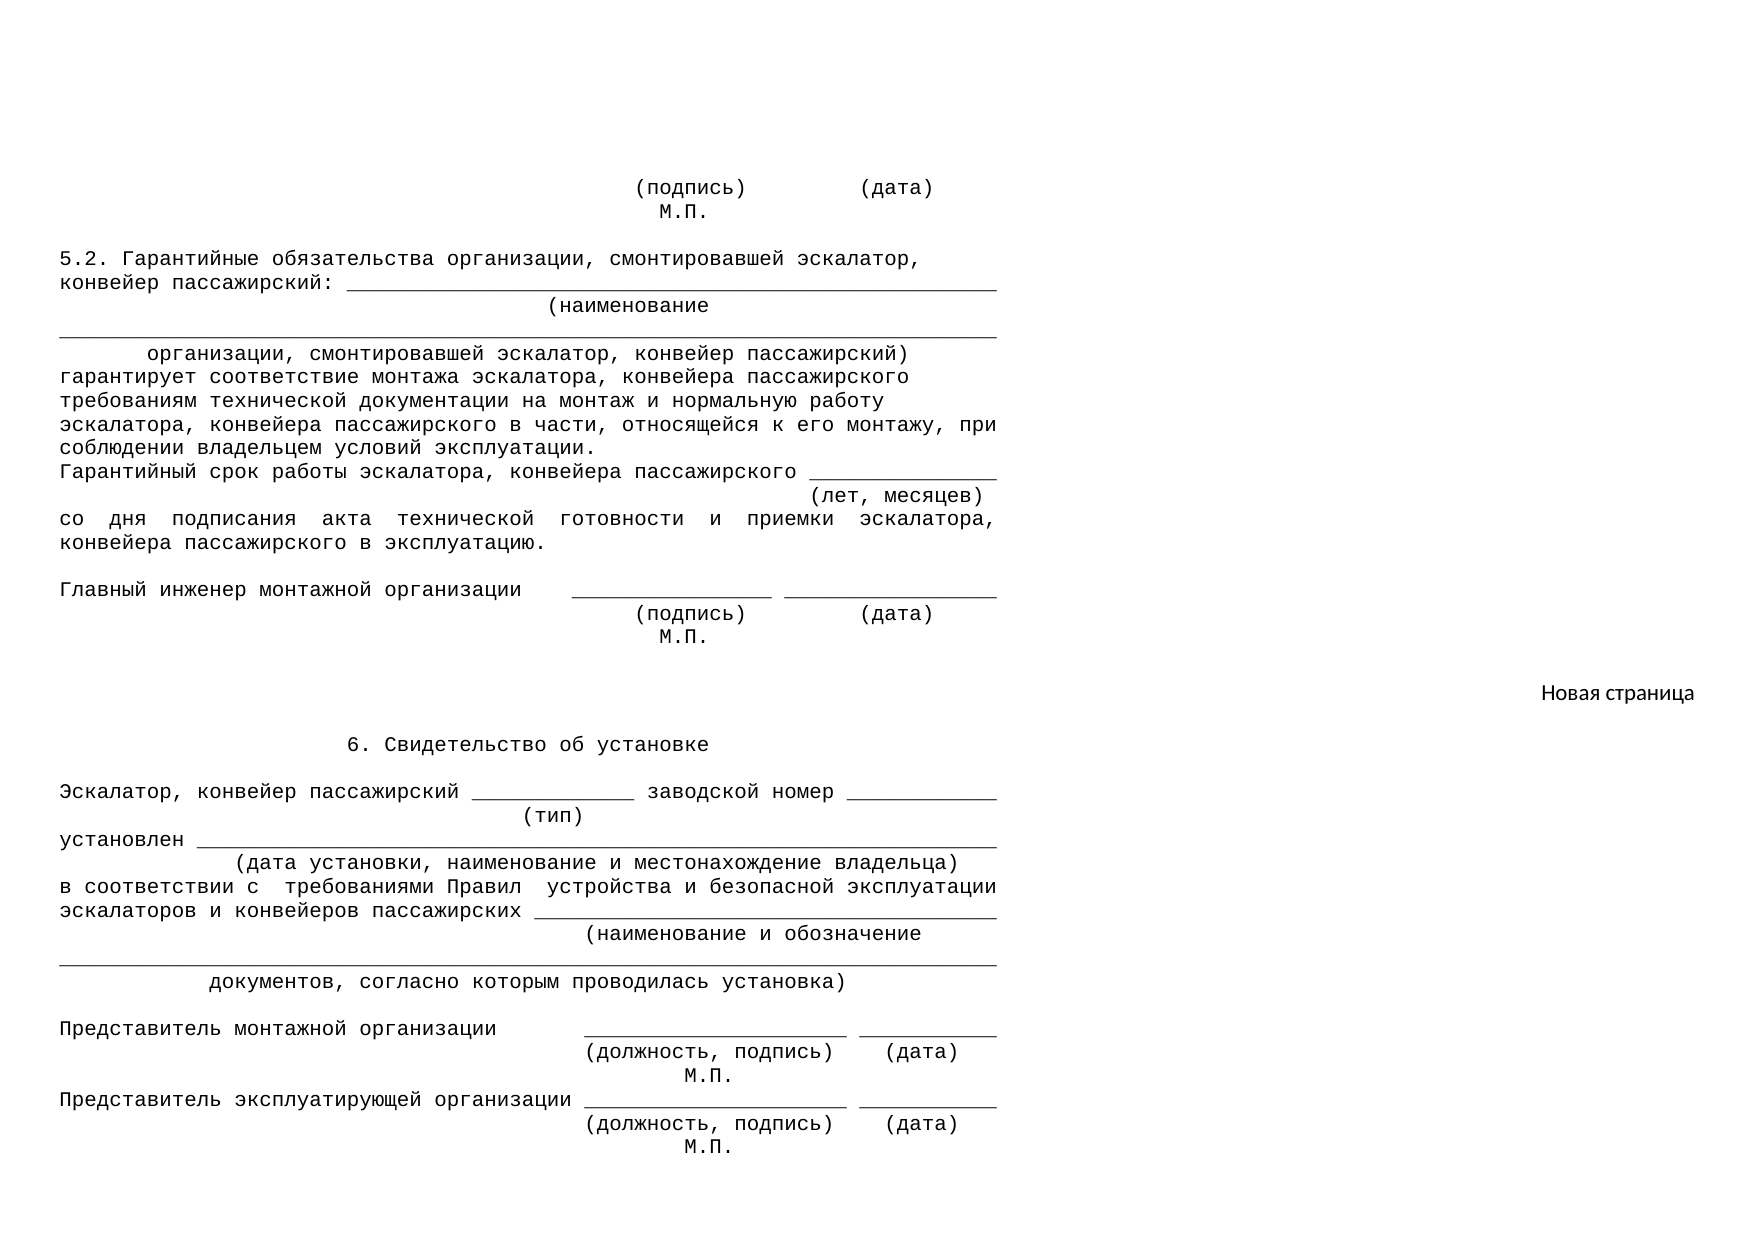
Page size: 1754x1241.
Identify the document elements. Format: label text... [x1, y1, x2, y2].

text установлен ________________________________________________________________ [59, 829, 1695, 852]
text со дня подписания акта технической готовности и приемки эскалатора, [59, 508, 1695, 532]
text (тип) [59, 805, 1695, 829]
text эскалаторов и конвейеров пассажирских _____________________________________ [59, 900, 1695, 923]
text 6. Свидетельство об установке [59, 734, 1695, 758]
text (подпись) (дата) [59, 603, 1695, 626]
text (подпись) (дата) [59, 177, 1695, 201]
text М.П. [59, 201, 1695, 224]
text ___________________________________________________________________________ [59, 947, 1695, 971]
text требованиям технической документации на монтаж и нормальную работу [59, 390, 1695, 414]
text М.П. [59, 626, 1695, 650]
text документов, согласно которым проводилась установка) [59, 971, 1695, 994]
text (должность, подпись) (дата) [59, 1042, 1695, 1065]
text Представитель эксплуатирующей организации _____________________ ___________ [59, 1089, 1695, 1112]
text конвейер пассажирский: ____________________________________________________ [59, 272, 1695, 295]
text гарантирует соответствие монтажа эскалатора, конвейера пассажирского [59, 366, 1695, 390]
text Новая страница [59, 678, 1695, 706]
text (наименование и обозначение [59, 923, 1695, 947]
text 5.2. Гарантийные обязательства организации, смонтировавшей эскалатор, [59, 248, 1695, 272]
text конвейера пассажирского в эксплуатацию. [59, 532, 1695, 556]
text эскалатора, конвейера пассажирского в части, относящейся к его монтажу, при [59, 414, 1695, 437]
text в соответствии с требованиями Правил устройства и безопасной эксплуатации [59, 876, 1695, 900]
text М.П. [59, 1065, 1695, 1089]
text (лет, месяцев) [59, 484, 1695, 508]
text Гарантийный срок работы эскалатора, конвейера пассажирского _______________ [59, 461, 1695, 484]
text Эскалатор, конвейер пассажирский _____________ заводской номер ____________ [59, 781, 1695, 805]
text (наименование [59, 295, 1695, 319]
text Представитель монтажной организации _____________________ ___________ [59, 1018, 1695, 1042]
text (дата установки, наименование и местонахождение владельца) [59, 852, 1695, 876]
text соблюдении владельцем условий эксплуатации. [59, 437, 1695, 461]
text организации, смонтировавшей эскалатор, конвейер пассажирский) [59, 343, 1695, 366]
text (должность, подпись) (дата) [59, 1112, 1695, 1136]
text Главный инженер монтажной организации ________________ _________________ [59, 579, 1695, 603]
text ___________________________________________________________________________ [59, 319, 1695, 343]
text М.П. [59, 1136, 1695, 1160]
